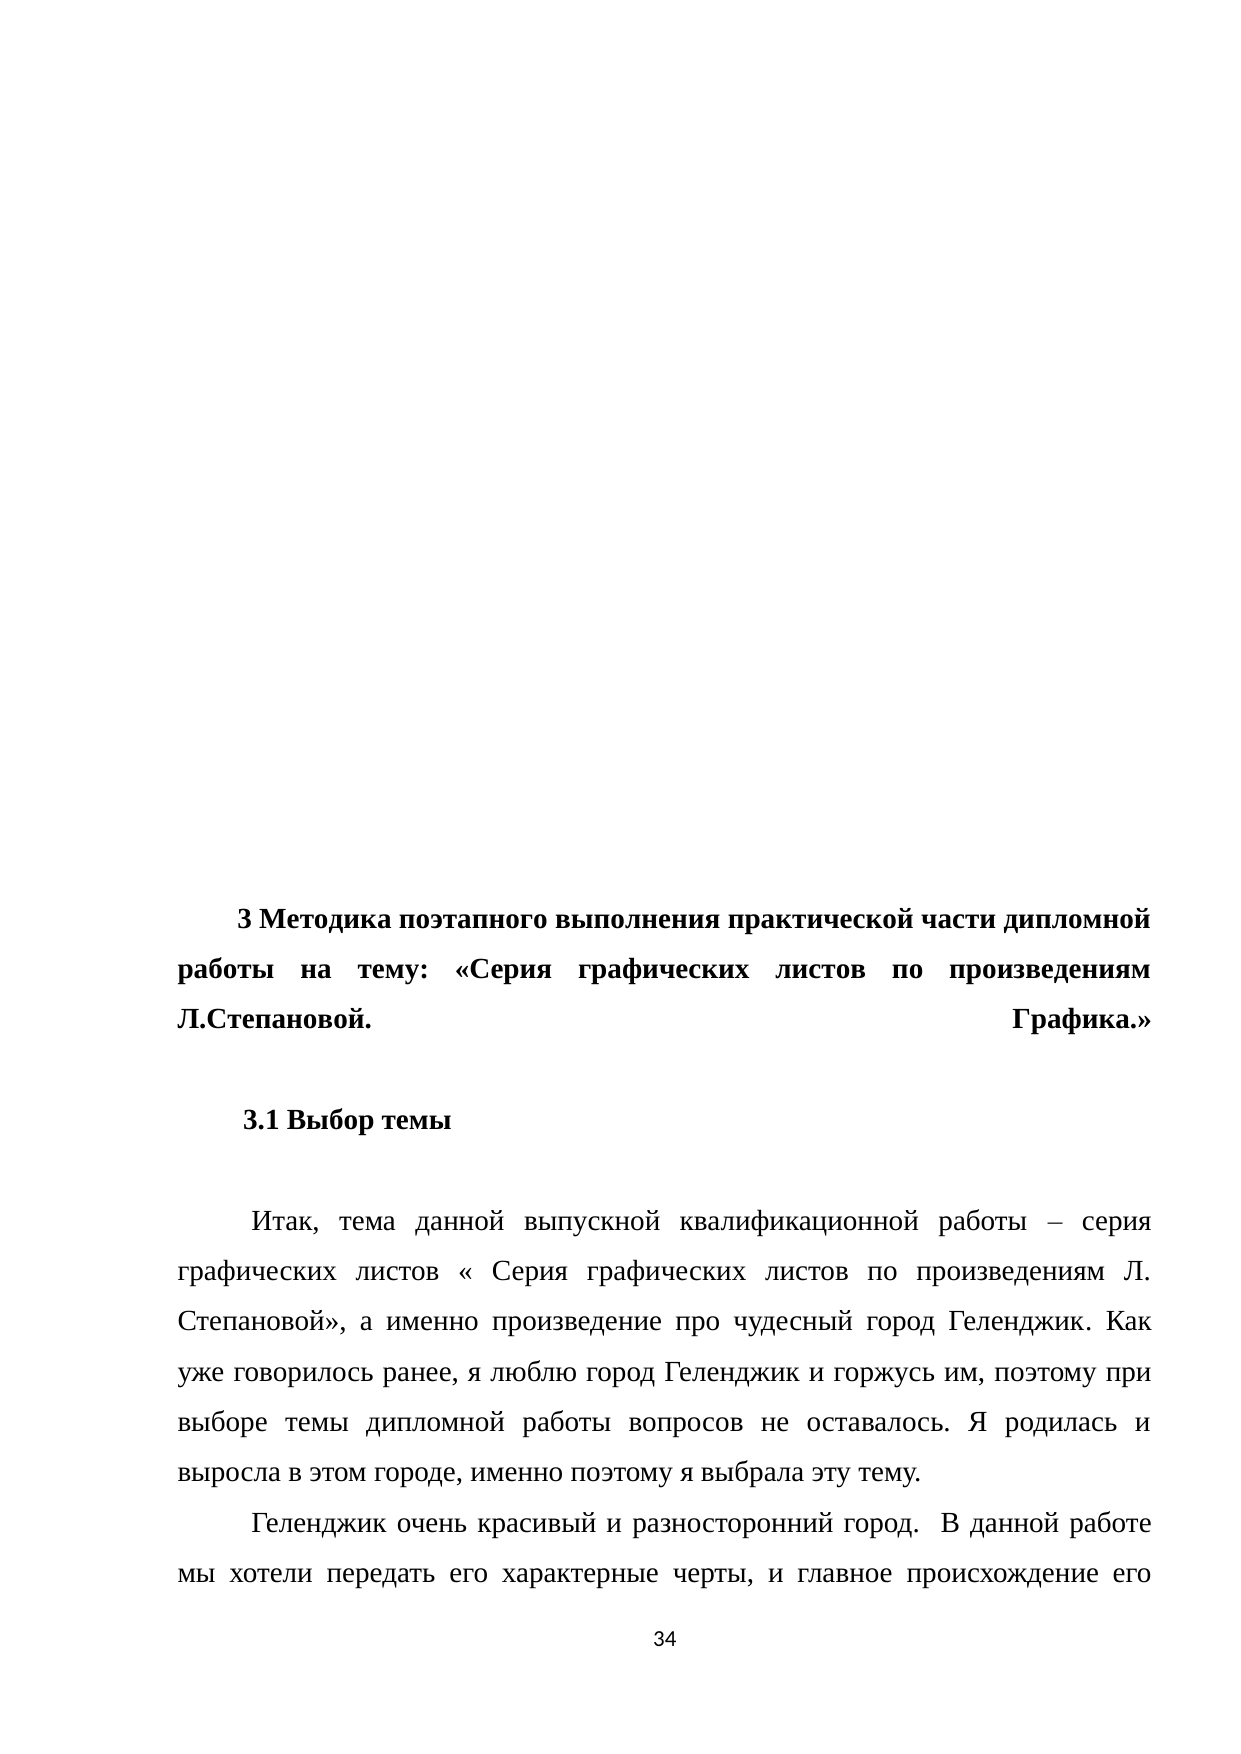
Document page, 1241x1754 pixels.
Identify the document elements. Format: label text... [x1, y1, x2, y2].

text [177, 1505, 1152, 1589]
text Итак, тема данной выпускной квалификационной работы – серия графических листов « Серия графических листов по произведениям Л. Степановой», а именно произведение про чудесный город Геленджик. Как уже говорилось ранее, я люблю город Геленджик и горжусь им, поэтому при выборе темы дипломной работы вопросов не оставалось. Я родилась и выросла в этом городе, именно поэтому я выбрала эту тему. [177, 1203, 1152, 1488]
text 3 Методика поэтапного выполнения практической части дипломной работы на тему: «Серия графических листов по произведениям Л.Степановой. Графика.» 3.1 Выбор темы [177, 901, 1152, 1136]
